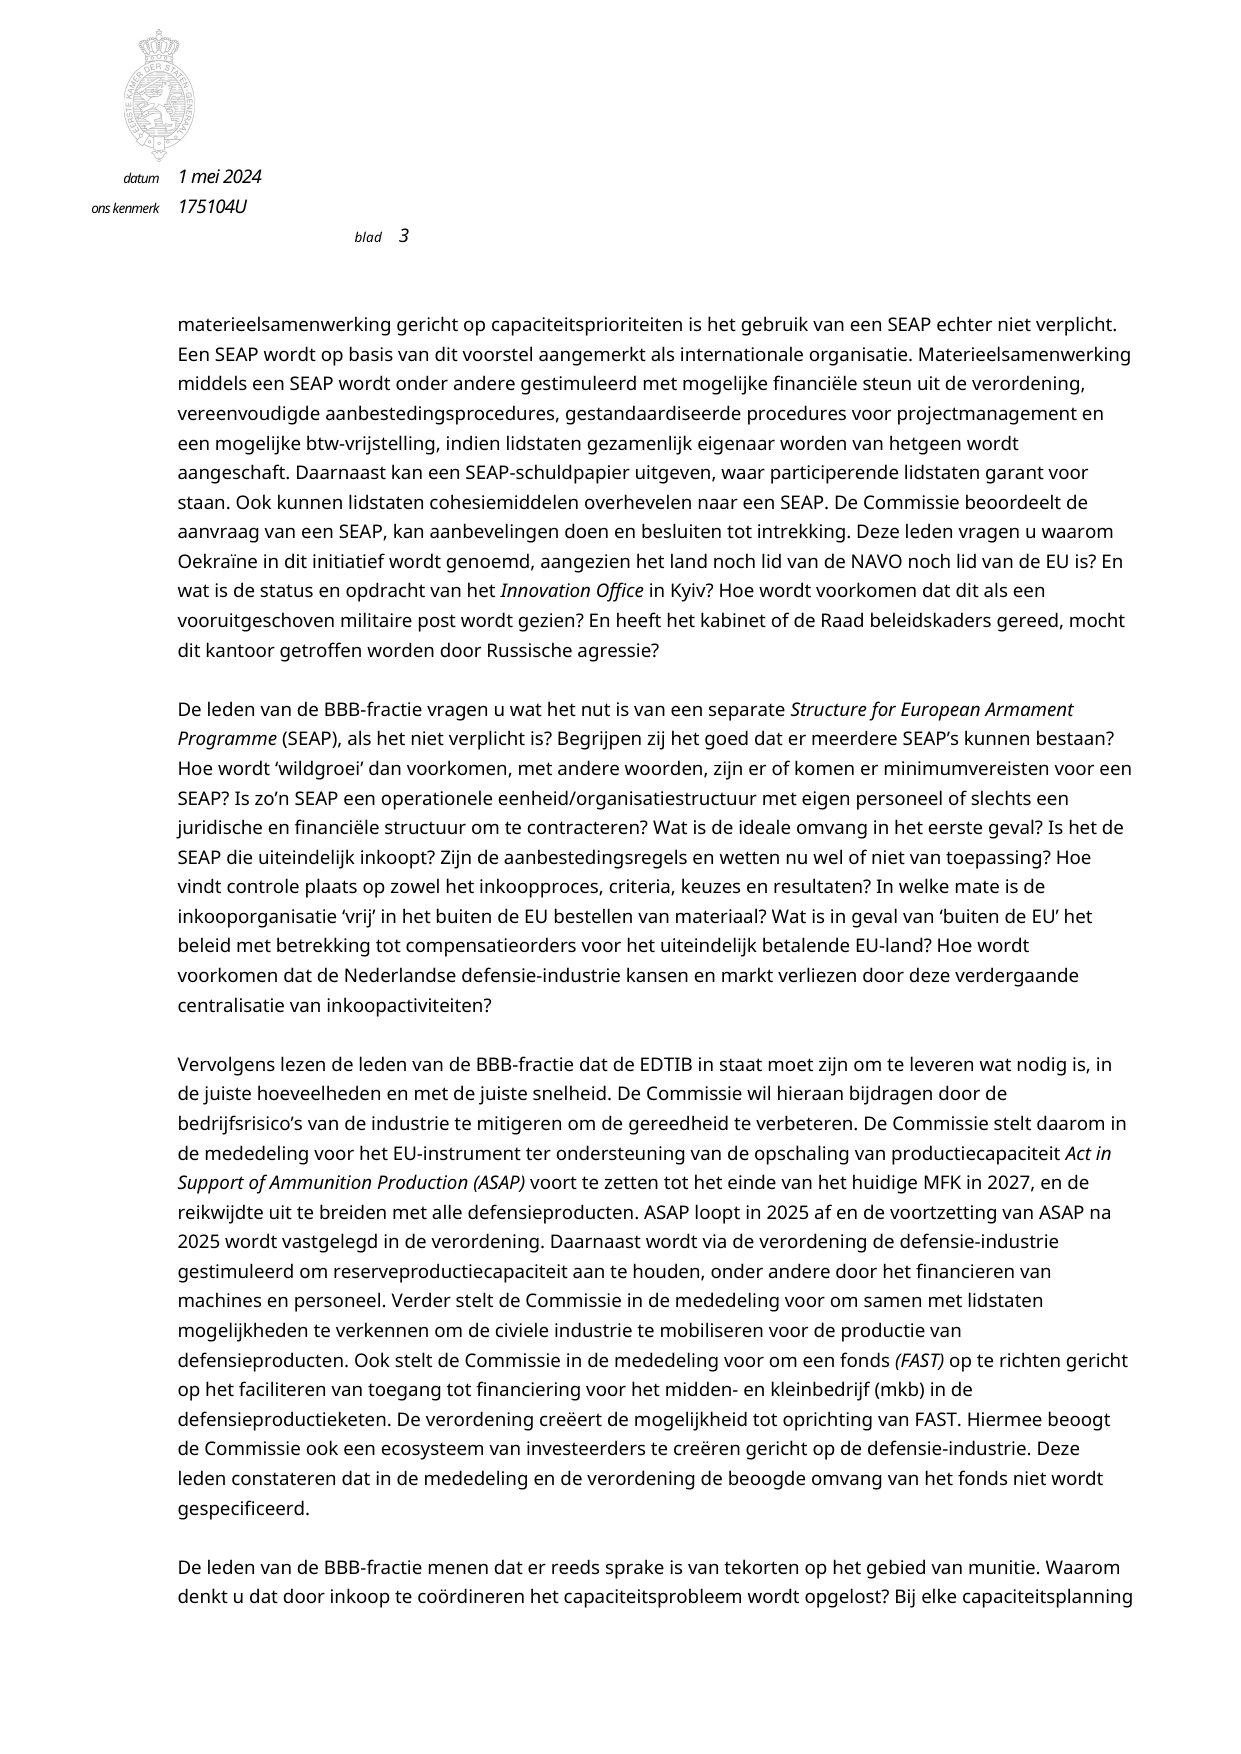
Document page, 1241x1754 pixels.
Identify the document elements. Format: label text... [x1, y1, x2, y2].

text De leden van de BBB-fractie vragen u wat het nut is van een separate Structure for European Armament Programme (SEAP), als het niet verplicht is? Begrijpen zij het goed dat er meerdere SEAP’s kunnen bestaan? Hoe wordt ‘wildgroei’ dan voorkomen, met andere woorden, zijn er of komen er minimumvereisten voor een SEAP? Is zo’n SEAP een operationele eenheid/organisatiestructuur met eigen personeel of slechts een juridische en financiële structuur om te contracteren? Wat is de ideale omvang in het eerste geval? Is het de SEAP die uiteindelijk inkoopt? Zijn de aanbestedingsregels en wetten nu wel of niet van toepassing? Hoe vindt controle plaats op zowel het inkoopproces, criteria, keuzes en resultaten? In welke mate is de inkooporganisatie ‘vrij’ in het buiten de EU bestellen van materiaal? Wat is in geval van ‘buiten de EU’ het beleid met betrekking tot compensatieorders voor het uiteindelijk betalende EU-land? Hoe wordt voorkomen dat de Nederlandse defensie-industrie kansen en markt verliezen door deze verdergaande centralisatie van inkoopactiviteiten? [177, 692, 1134, 1017]
picture [123, 29, 195, 162]
text Vervolgens lezen de leden van de BBB-fractie dat de EDTIB in staat moet zijn om te leveren wat nodig is, in de juiste hoeveelheden en met de juiste snelheid. De Commissie wil hieraan bijdragen door de bedrijfsrisico’s van de industrie te mitigeren om de gereedheid te verbeteren. De Commissie stelt daarom in de mededeling voor het EU-instrument ter ondersteuning van de opschaling van productiecapaciteit Act in Support of Ammunition Production (ASAP) voort te zetten tot het einde van het huidige MFK in 2027, en de reikwijdte uit te breiden met alle defensieproducten. ASAP loopt in 2025 af en de voortzetting van ASAP na 2025 wordt vastgelegd in de verordening. Daarnaast wordt via de verordening de defensie-industrie gestimuleerd om reserveproductiecapaciteit aan te houden, onder andere door het financieren van machines en personeel. Verder stelt de Commissie in de mededeling voor om samen met lidstaten mogelijkheden te verkennen om de civiele industrie te mobiliseren voor de productie van defensieproducten. Ook stelt de Commissie in de mededeling voor om een fonds (FAST) op te richten gericht op het faciliteren van toegang tot financiering voor het midden- en kleinbedrijf (mkb) in de defensieproductieketen. De verordening creëert de mogelijkheid tot oprichting van FAST. Hiermee beoogt de Commissie ook een ecosysteem van investeerders te creëren gericht op de defensie-industrie. Deze leden constateren dat in de mededeling en de verordening de beoogde omvang van het fonds niet wordt gespecificeerd. [177, 1047, 1134, 1520]
